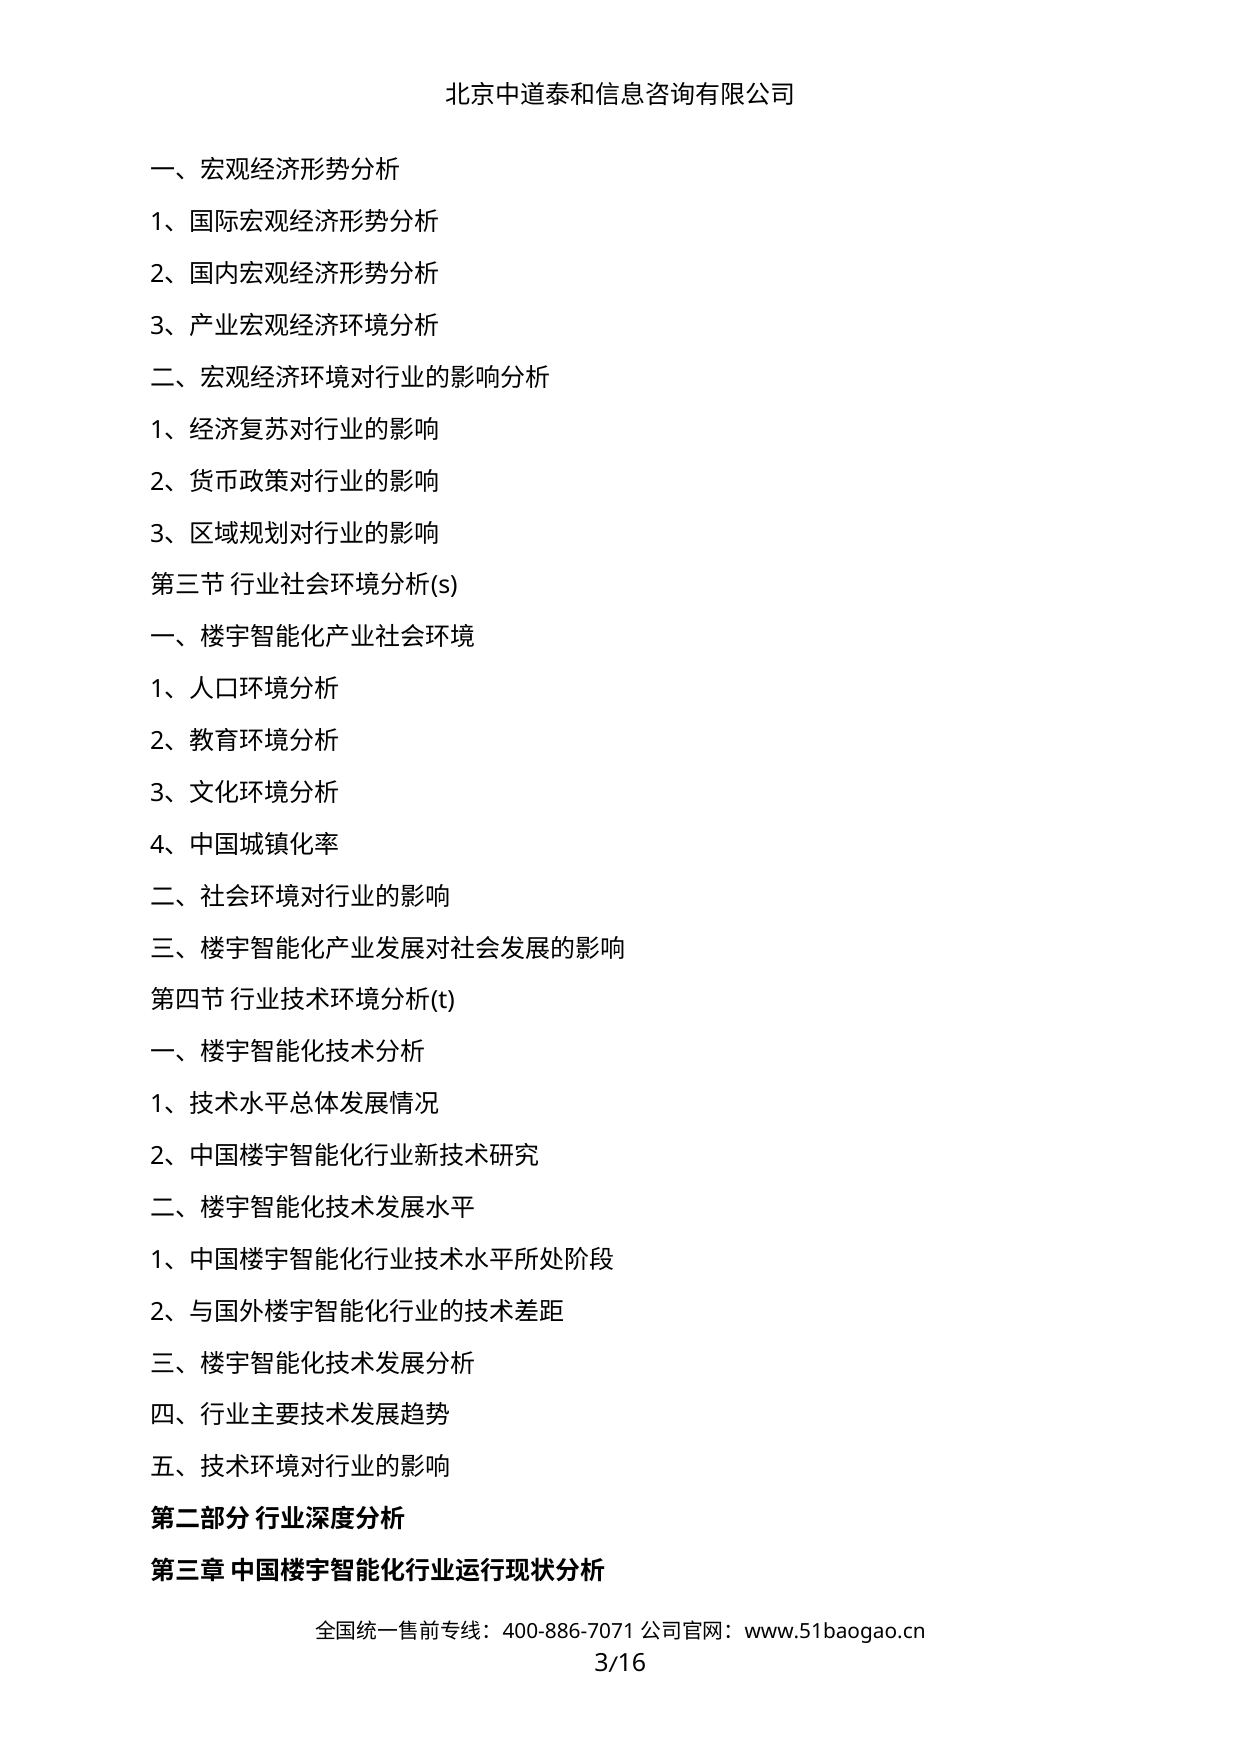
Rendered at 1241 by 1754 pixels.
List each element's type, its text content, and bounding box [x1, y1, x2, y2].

text 4、中国城镇化率 [150, 824, 1090, 861]
text 1、人口环境分析 [150, 669, 1090, 705]
text 五、技术环境对行业的影响 [150, 1447, 1090, 1483]
text 四、行业主要技术发展趋势 [150, 1395, 1090, 1431]
text 二、楼宇智能化技术发展水平 [150, 1187, 1090, 1224]
text 2、教育环境分析 [150, 721, 1090, 757]
text 三、楼宇智能化技术发展分析 [150, 1343, 1090, 1379]
text 1、经济复苏对行业的影响 [150, 409, 1090, 446]
text 一、楼宇智能化技术分析 [150, 1032, 1090, 1068]
text 2、中国楼宇智能化行业新技术研究 [150, 1136, 1090, 1172]
text 第二部分 行业深度分析 [150, 1499, 1090, 1535]
text 三、楼宇智能化产业发展对社会发展的影响 [150, 928, 1090, 964]
text 3、区域规划对行业的影响 [150, 513, 1090, 549]
text 一、宏观经济形势分析 [150, 150, 1090, 186]
text 1、国际宏观经济形势分析 [150, 202, 1090, 238]
text 二、宏观经济环境对行业的影响分析 [150, 357, 1090, 394]
text 2、国内宏观经济形势分析 [150, 254, 1090, 290]
text 2、货币政策对行业的影响 [150, 461, 1090, 497]
text 二、社会环境对行业的影响 [150, 876, 1090, 912]
text 2、与国外楼宇智能化行业的技术差距 [150, 1291, 1090, 1327]
text 一、楼宇智能化产业社会环境 [150, 617, 1090, 653]
text 第三章 中国楼宇智能化行业运行现状分析 [150, 1551, 1090, 1587]
text 1、中国楼宇智能化行业技术水平所处阶段 [150, 1239, 1090, 1276]
text 第三节 行业社会环境分析(s) [150, 565, 1090, 601]
text 3、文化环境分析 [150, 772, 1090, 809]
text 1、技术水平总体发展情况 [150, 1084, 1090, 1120]
text 第四节 行业技术环境分析(t) [150, 980, 1090, 1016]
text 3、产业宏观经济环境分析 [150, 306, 1090, 342]
